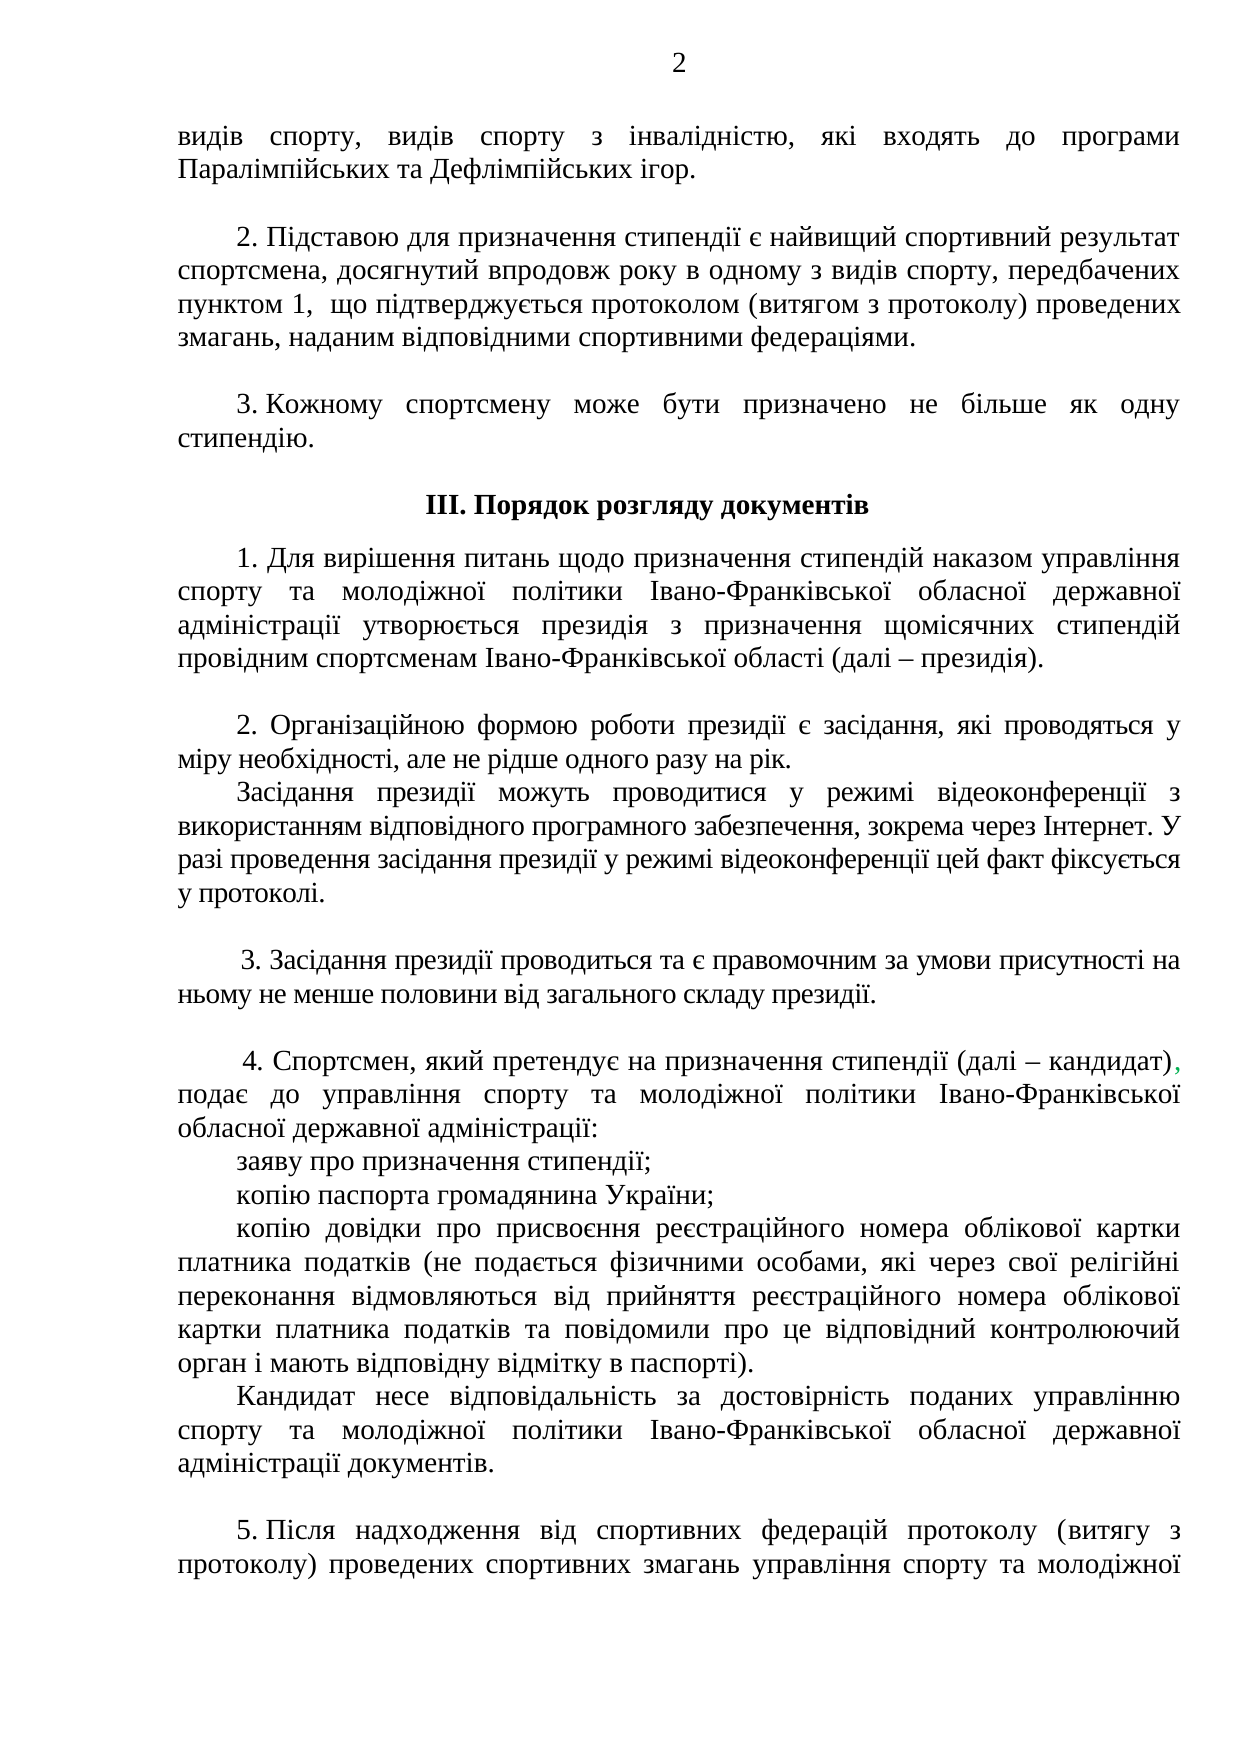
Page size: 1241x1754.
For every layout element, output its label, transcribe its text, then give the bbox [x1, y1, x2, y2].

text копію паспорта громадянина України; [177, 1177, 1181, 1211]
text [177, 118, 1181, 185]
text Кандидат несе відповідальність за достовірність поданих управлінню спорту та молодіжної політики Івано-Франківської обласної державної адміністрації документів. [177, 1378, 1181, 1479]
text 2. Організаційною формою роботи президії є засідання, які проводяться у міру необхідності, але не рідше одного разу на рік. [177, 707, 1181, 774]
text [177, 1512, 1181, 1579]
text ІІІ. Порядок розгляду документів [177, 487, 1181, 521]
text 3. Кожному спортсмену може бути призначено не більше як одну стипендію. [177, 386, 1181, 453]
text 2. Підставою для призначення стипендії є найвищий спортивний результат спортсмена, досягнутий впродовж року в одному з видів спорту, передбачених пунктом 1, що підтверджується протоколом (витягом з протоколу) проведених змагань, наданим відповідними спортивними федераціями. [177, 219, 1181, 353]
text заяву про призначення стипендії; [177, 1143, 1181, 1177]
text копію довідки про присвоєння реєстраційного номера облікової картки платника податків (не подається фізичними особами, які через свої релігійні переконання відмовляються від прийняття реєстраційного номера облікової картки платника податків та повідомили про це відповідний контролюючий орган і мають відповідну відмітку в паспорті). [177, 1211, 1181, 1378]
text 1. Для вирішення питань щодо призначення стипендій наказом управління спорту та молодіжної політики Івано-Франківської обласної державної адміністрації утворюється президія з призначення щомісячних стипендій провідним спортсменам Івано-Франківської області (далі – президія). [177, 540, 1181, 674]
text 3. Засідання президії проводиться та є правомочним за умови присутності на ньому не менше половини від загального складу президії. [177, 942, 1181, 1009]
text 4. Спортсмен, який претендує на призначення стипендії (далі – кандидат), подає до управління спорту та молодіжної політики Івано-Франківської обласної державної адміністрації: [177, 1043, 1181, 1143]
text Засідання президії можуть проводитися у режимі відеоконференції з використанням відповідного програмного забезпечення, зокрема через Інтернет. У разі проведення засідання президії у режимі відеоконференції цей факт фіксується у протоколі. [177, 774, 1181, 909]
